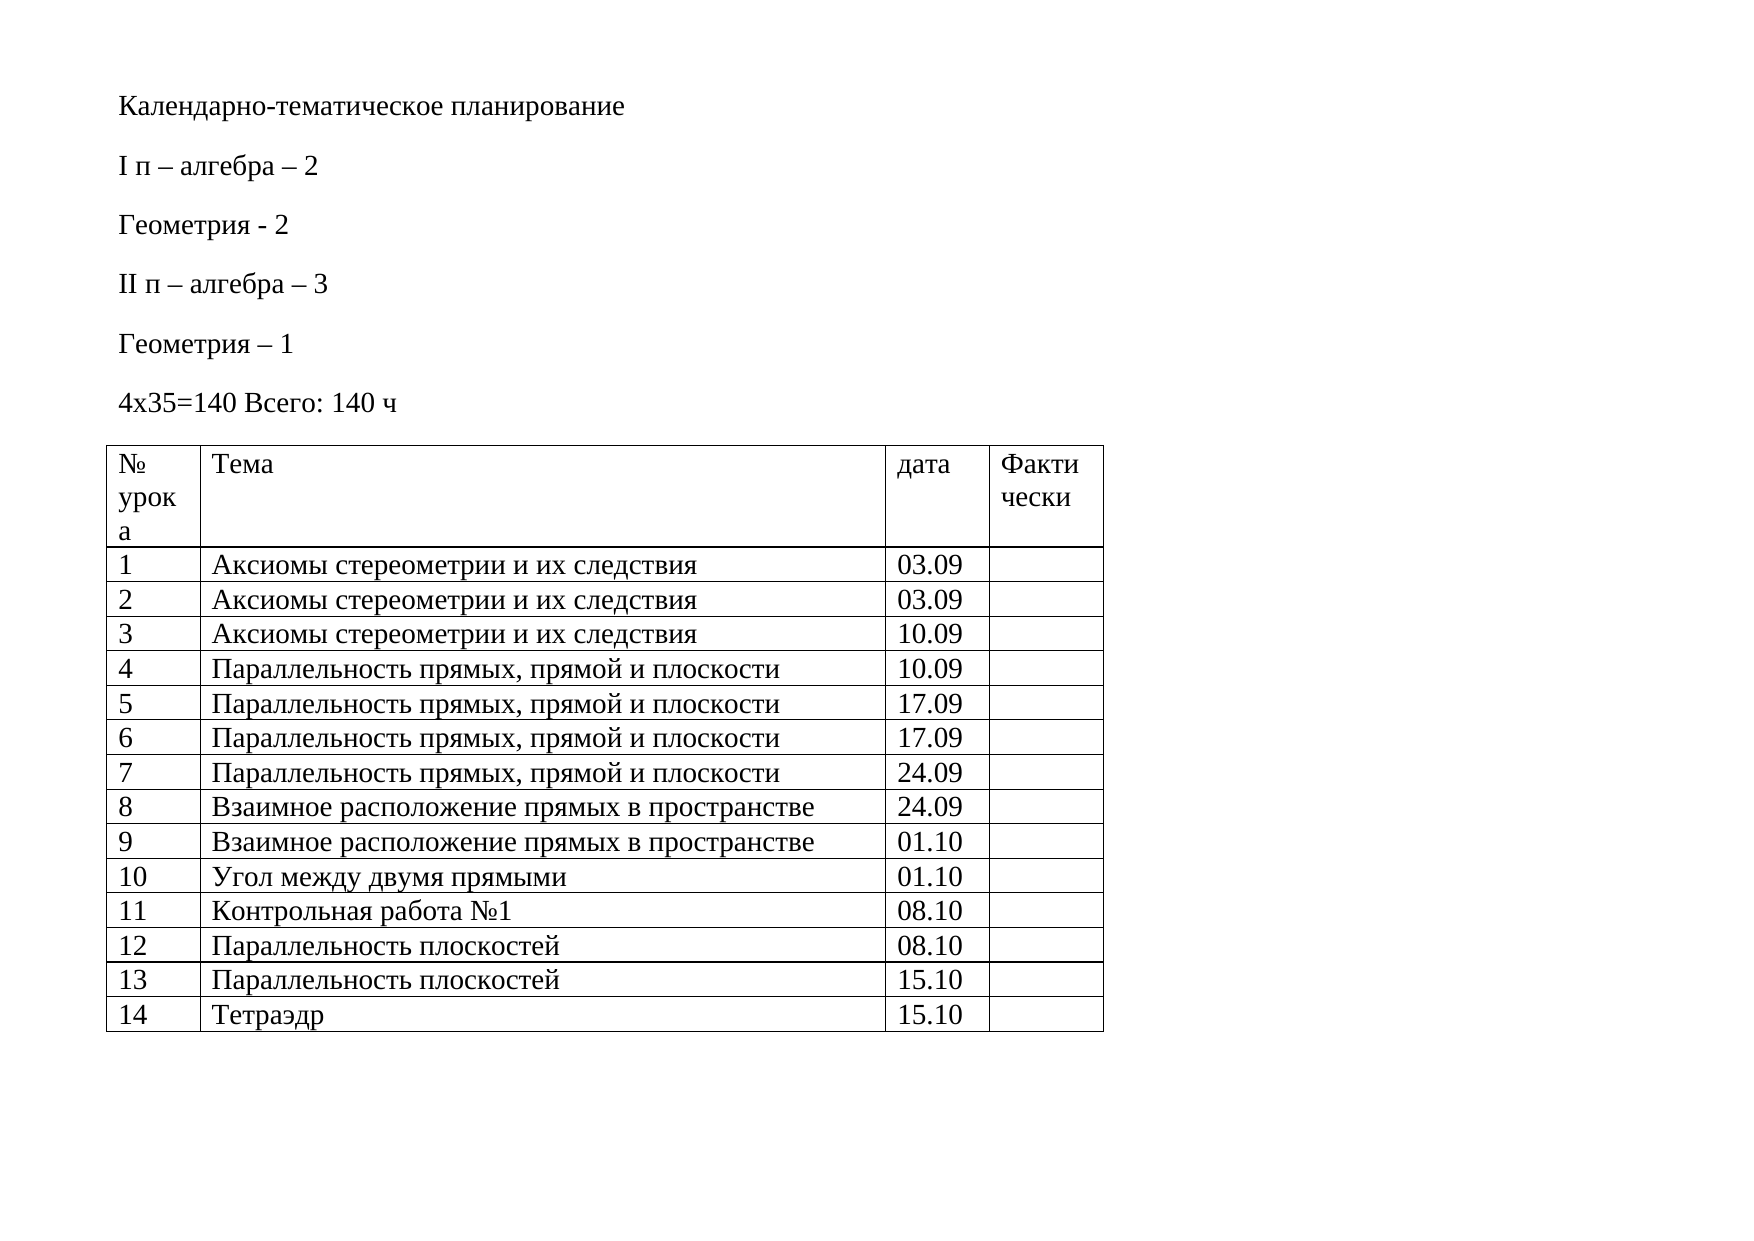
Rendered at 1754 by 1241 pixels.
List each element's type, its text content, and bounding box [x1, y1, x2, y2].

table_cell 01.10 [886, 859, 989, 892]
table_cell 10.09 [886, 651, 989, 685]
table_cell Взаимное расположение прямых в пространстве [201, 790, 885, 823]
table_cell Параллельность прямых, прямой и плоскости [201, 755, 885, 788]
table_cell 01.10 [886, 824, 989, 858]
table_cell 17.09 [886, 686, 989, 719]
table_cell 9 [107, 824, 200, 858]
table_cell 10 [107, 859, 200, 892]
text Геометрия – 1 [118, 326, 1636, 359]
table_cell 1 [107, 548, 200, 581]
table_cell 13 [107, 963, 200, 996]
table_cell 03.09 [886, 548, 989, 581]
table_cell 11 [107, 893, 200, 927]
table_cell 7 [107, 755, 200, 788]
table_cell [990, 928, 1103, 961]
table_cell [990, 548, 1103, 581]
table_cell [990, 651, 1103, 685]
text I п – алгебра – 2 [118, 148, 1636, 181]
table_cell [990, 997, 1103, 1031]
table_cell Угол между двумя прямыми [201, 859, 885, 892]
table_cell [990, 859, 1103, 892]
table_cell 6 [107, 720, 200, 754]
table_cell 17.09 [886, 720, 989, 754]
table_cell Контрольная работа №1 [201, 893, 885, 927]
table_cell [990, 824, 1103, 858]
table_cell 08.10 [886, 893, 989, 927]
table_cell 3 [107, 617, 200, 650]
table_header Фактически [990, 446, 1103, 546]
table_cell Параллельность плоскостей [201, 963, 885, 996]
table_cell [990, 790, 1103, 823]
table_cell [990, 582, 1103, 616]
table_cell 08.10 [886, 928, 989, 961]
table_header № урока [107, 446, 200, 546]
text Календарно-тематическое планирование [118, 88, 1636, 122]
table_cell [990, 755, 1103, 788]
table_cell [990, 893, 1103, 927]
table_cell 15.10 [886, 963, 989, 996]
table_cell 24.09 [886, 755, 989, 788]
table_cell 15.10 [886, 997, 989, 1031]
table_cell Параллельность плоскостей [201, 928, 885, 961]
table_cell 12 [107, 928, 200, 961]
table_cell Параллельность прямых, прямой и плоскости [201, 686, 885, 719]
table_header Тема [201, 446, 885, 546]
table_cell [990, 720, 1103, 754]
table_cell 5 [107, 686, 200, 719]
table_cell Взаимное расположение прямых в пространстве [201, 824, 885, 858]
table_cell [990, 686, 1103, 719]
table_cell 4 [107, 651, 200, 685]
table_cell Аксиомы стереометрии и их следствия [201, 617, 885, 650]
table_cell Параллельность прямых, прямой и плоскости [201, 720, 885, 754]
table_cell 10.09 [886, 617, 989, 650]
table_cell Аксиомы стереометрии и их следствия [201, 548, 885, 581]
table_cell Параллельность прямых, прямой и плоскости [201, 651, 885, 685]
table_cell 8 [107, 790, 200, 823]
table_cell 03.09 [886, 582, 989, 616]
table_cell 2 [107, 582, 200, 616]
table_cell Тетраэдр [201, 997, 885, 1031]
text 4х35=140 Всего: 140 ч [118, 385, 1636, 419]
text Геометрия - 2 [118, 207, 1636, 241]
table_header дата [886, 446, 989, 546]
table_cell 14 [107, 997, 200, 1031]
table_cell [990, 617, 1103, 650]
text II п – алгебра – 3 [118, 267, 1636, 300]
table_cell 24.09 [886, 790, 989, 823]
table_cell Аксиомы стереометрии и их следствия [201, 582, 885, 616]
table_cell [990, 963, 1103, 996]
